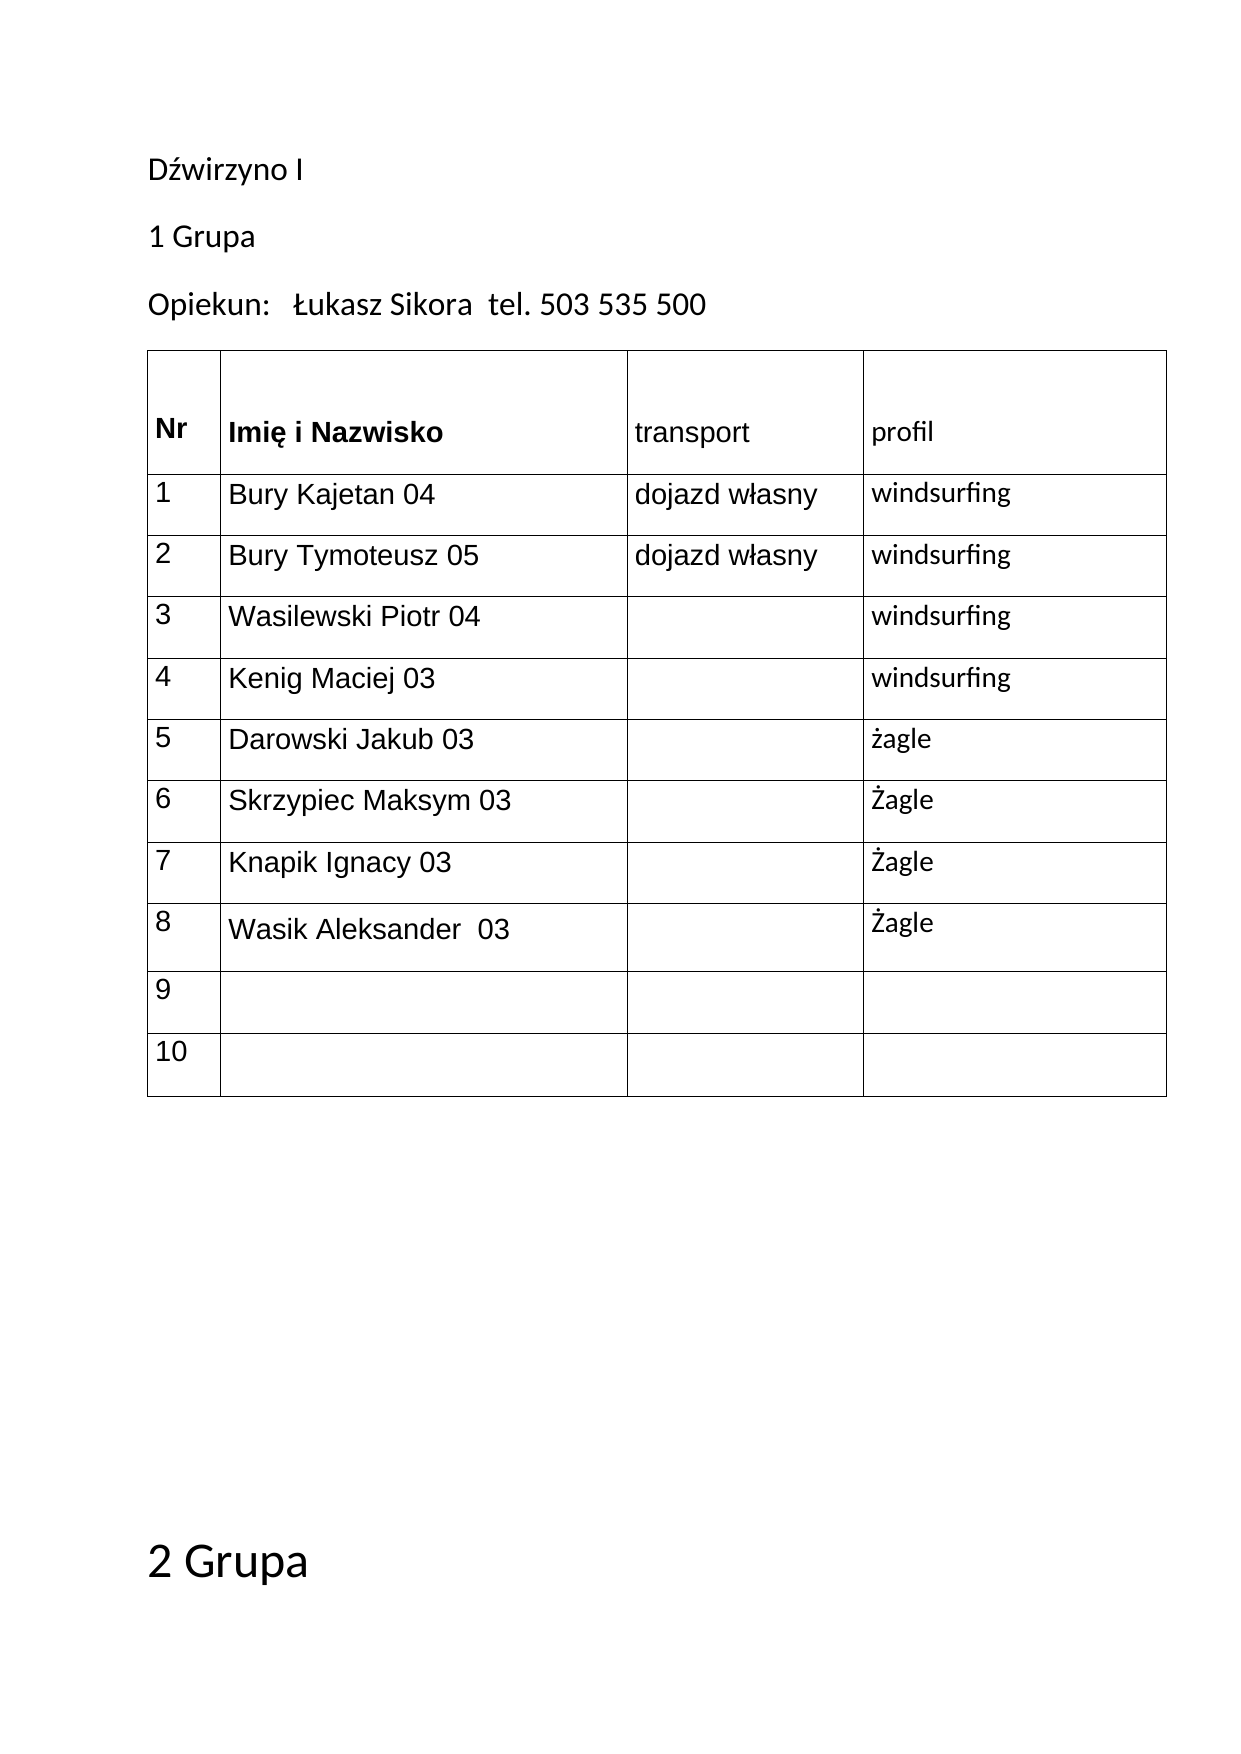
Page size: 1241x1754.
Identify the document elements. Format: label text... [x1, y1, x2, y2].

table_cell Skrzypiec Maksym 03 [221, 781, 627, 842]
table_cell Kenig Maciej 03 [221, 659, 627, 719]
table_cell 9 [148, 972, 220, 1033]
table_cell [628, 597, 863, 658]
table_cell windsurfing [864, 536, 1166, 596]
table_cell [628, 904, 863, 971]
table_cell windsurfing [864, 475, 1166, 535]
table_cell 10 [148, 1034, 220, 1096]
table_cell 5 [148, 720, 220, 780]
table_header transport [628, 351, 863, 473]
table_cell [628, 781, 863, 842]
table_cell [628, 843, 863, 903]
table_cell Bury Tymoteusz 05 [221, 536, 627, 596]
table_cell windsurfing [864, 659, 1166, 719]
table_header Nr [148, 351, 220, 473]
table_cell [628, 1034, 863, 1096]
table_cell 8 [148, 904, 220, 971]
table_cell Darowski Jakub 03 [221, 720, 627, 780]
text 1 Grupa [148, 215, 1093, 256]
table_cell [628, 659, 863, 719]
table_cell 6 [148, 781, 220, 842]
table_cell Wasilewski Piotr 04 [221, 597, 627, 658]
table_header Imię i Nazwisko [221, 351, 627, 473]
table_cell [221, 972, 627, 1033]
table_cell dojazd własny [628, 475, 863, 535]
table_cell dojazd własny [628, 536, 863, 596]
table_cell 7 [148, 843, 220, 903]
table_cell Żagle [864, 904, 1166, 971]
table_cell [864, 972, 1166, 1033]
text Dźwirzyno I [148, 148, 1093, 188]
table_header profil [864, 351, 1166, 473]
table_cell Wasik Aleksander 03 [221, 904, 627, 971]
text 2 Grupa [148, 1529, 1093, 1590]
table_cell [864, 1034, 1166, 1096]
table_cell 2 [148, 536, 220, 596]
table_cell Żagle [864, 781, 1166, 842]
table_cell 3 [148, 597, 220, 658]
table_cell żagle [864, 720, 1166, 780]
table_cell Bury Kajetan 04 [221, 475, 627, 535]
table_cell [628, 720, 863, 780]
table_cell 4 [148, 659, 220, 719]
table_cell windsurfing [864, 597, 1166, 658]
table_cell Knapik Ignacy 03 [221, 843, 627, 903]
table_cell [221, 1034, 627, 1096]
table_cell [628, 972, 863, 1033]
table_cell Żagle [864, 843, 1166, 903]
table_cell 1 [148, 475, 220, 535]
text Opiekun: Łukasz Sikora tel. 503 535 500 [148, 283, 1093, 323]
